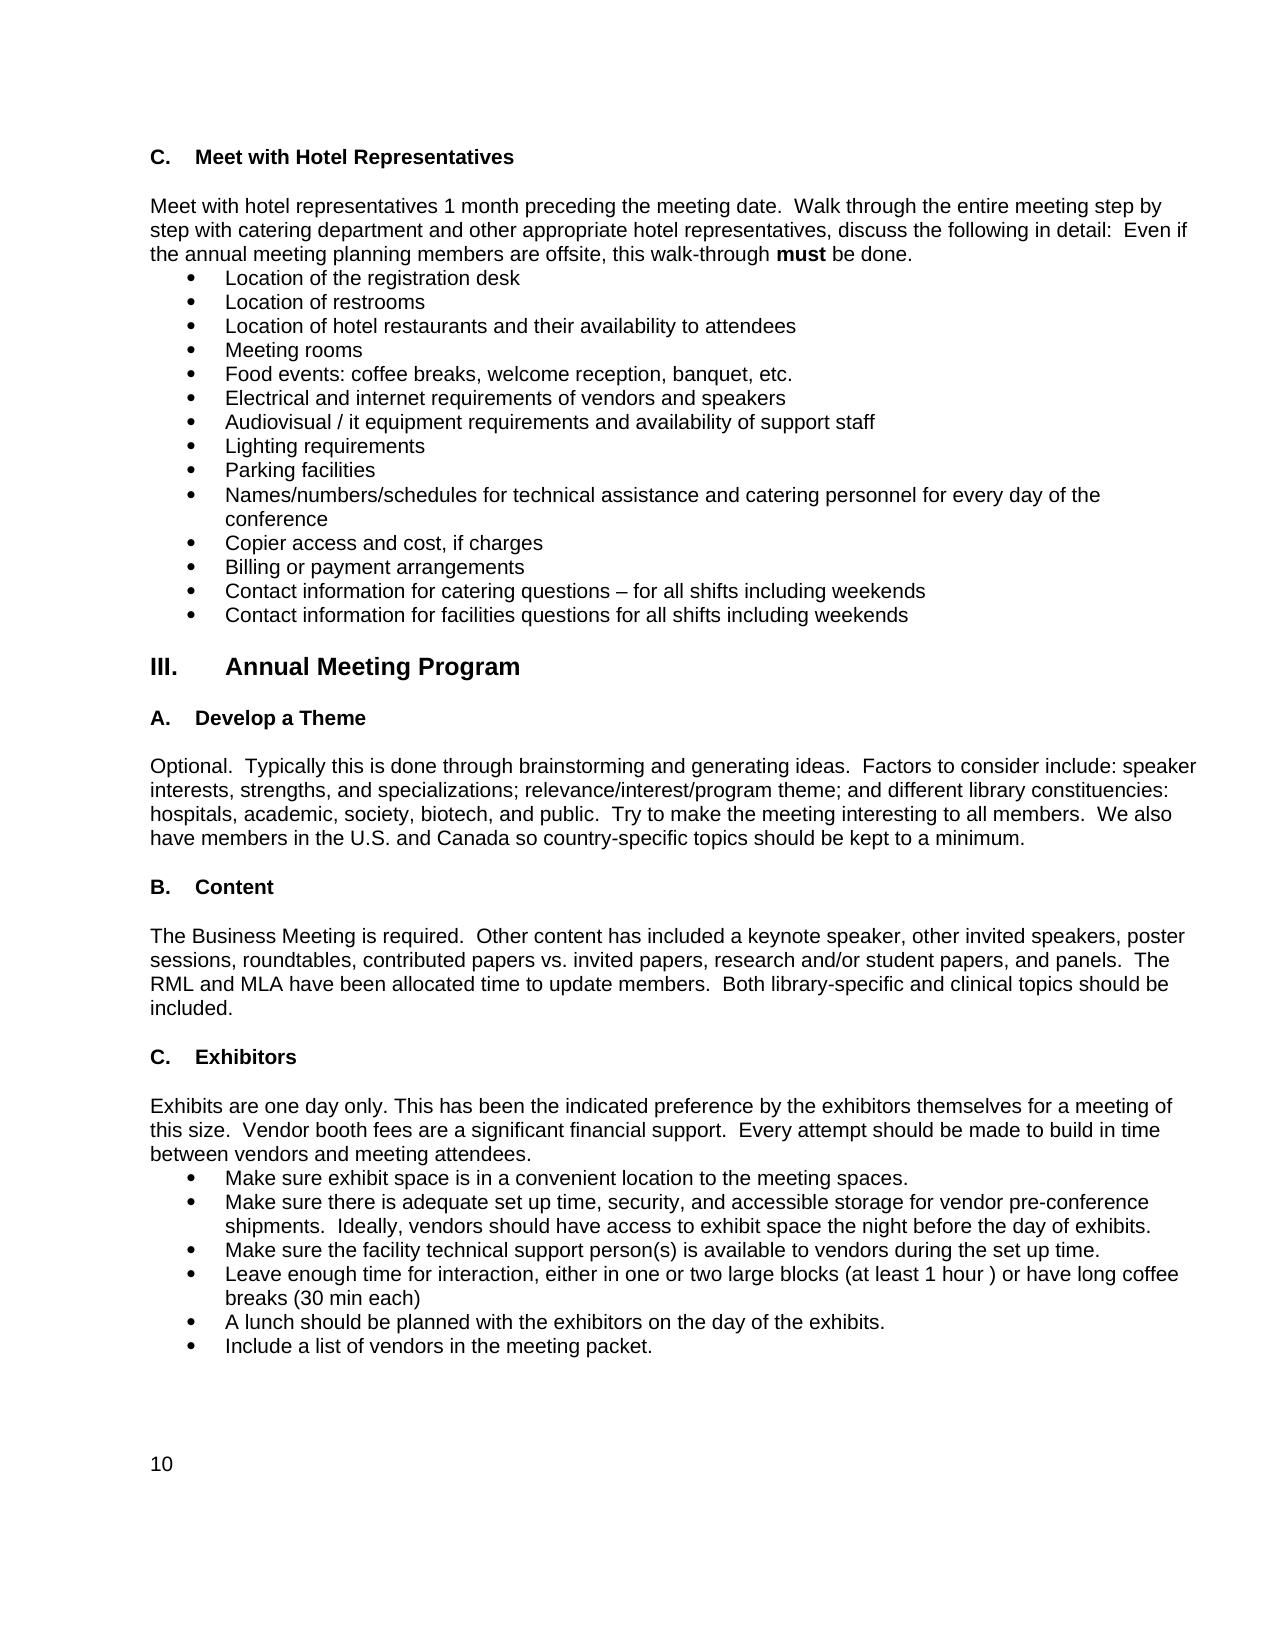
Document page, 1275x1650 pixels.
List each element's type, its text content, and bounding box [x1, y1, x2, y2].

list Billing or payment arrangements [187, 554, 1200, 578]
list Make sure the facility technical support person(s) is available to vendors during the set up time. [187, 1238, 1200, 1262]
list Food events: coffee breaks, welcome reception, banquet, etc. [187, 362, 1200, 386]
subtitle B. Content [150, 875, 1200, 899]
list Lighting requirements [187, 434, 1200, 458]
list Location of the registration desk [187, 266, 1200, 290]
list Copier access and cost, if charges [187, 530, 1200, 554]
list Include a list of vendors in the meeting packet. [187, 1334, 1200, 1358]
text The Business Meeting is required. Other content has included a keynote speaker, other invited speakers, poster sessions, roundtables, contributed papers vs. invited papers, research and/or student papers, and panels. The RML and MLA have been allocated time to update members. Both library-specific and clinical topics should be included. [150, 924, 1200, 1020]
text Optional. Typically this is done through brainstorming and generating ideas. Factors to consider include: speaker interests, strengths, and specializations; relevance/interest/program theme; and different library constituencies: hospitals, academic, society, biotech, and public. Try to make the meeting interesting to all members. We also have members in the U.S. and Canada so country-specific topics should be kept to a minimum. [150, 754, 1200, 850]
list Contact information for catering questions – for all shifts including weekends [187, 578, 1200, 603]
list Location of restrooms [187, 290, 1200, 314]
list Make sure there is adequate set up time, security, and accessible storage for vendor pre-conference shipments. Ideally, vendors should have access to exhibit space the night before the day of exhibits. [187, 1190, 1200, 1238]
list Meeting rooms [187, 338, 1200, 362]
list Electrical and internet requirements of vendors and speakers [187, 386, 1200, 410]
list A lunch should be planned with the exhibitors on the day of the exhibits. [187, 1310, 1200, 1334]
list Contact information for facilities questions for all shifts including weekends [187, 603, 1200, 627]
list Location of hotel restaurants and their availability to attendees [187, 314, 1200, 338]
text Meet with hotel representatives 1 month preceding the meeting date. Walk through the entire meeting step by step with catering department and other appropriate hotel representatives, discuss the following in detail: Even if the annual meeting planning members are offsite, this walk-through must be done. [150, 194, 1200, 266]
subtitle A. Develop a Theme [150, 705, 1200, 729]
list Make sure exhibit space is in a convenient location to the meeting spaces. [187, 1166, 1200, 1190]
subtitle C. Meet with Hotel Representatives [150, 145, 1200, 169]
list Parking facilities [187, 458, 1200, 482]
list Leave enough time for interaction, either in one or two large blocks (at least 1 hour ) or have long coffee breaks (30 min each) [187, 1262, 1200, 1310]
list Names/numbers/schedules for technical assistance and catering personnel for every day of the conference [187, 482, 1200, 530]
text Exhibits are one day only. This has been the indicated preference by the exhibitors themselves for a meeting of this size. Vendor booth fees are a significant financial support. Every attempt should be made to build in time between vendors and meeting attendees. [150, 1094, 1200, 1166]
subtitle C. Exhibitors [150, 1045, 1200, 1069]
subtitle III. Annual Meeting Program [150, 652, 1200, 680]
list Audiovisual / it equipment requirements and availability of support staff [187, 410, 1200, 434]
